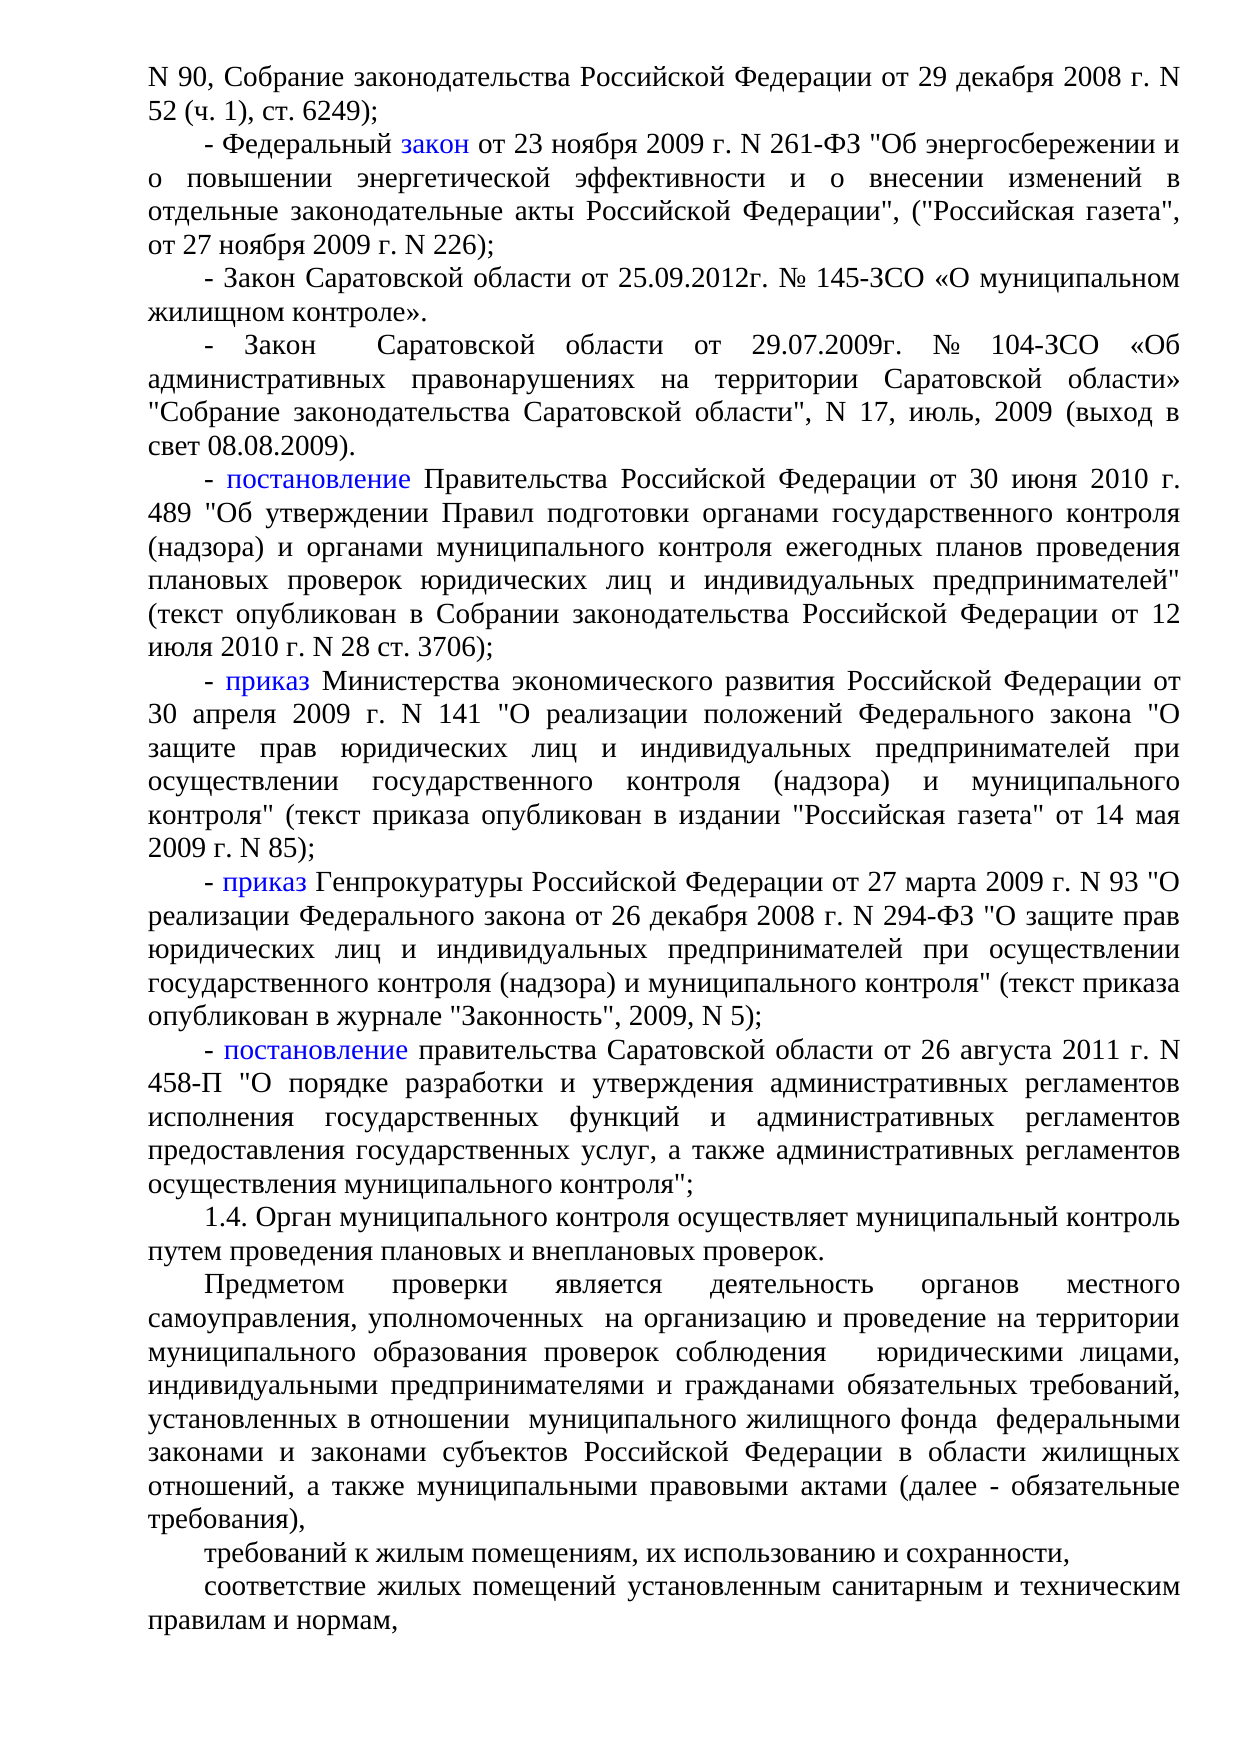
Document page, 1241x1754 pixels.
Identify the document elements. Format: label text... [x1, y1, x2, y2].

text - постановление Правительства Российской Федерации от 30 июня 2010 г. 489 "Об утверждении Правил подготовки органами государственного контроля (надзора) и органами муниципального контроля ежегодных планов проведения плановых проверок юридических лиц и индивидуальных предпринимателей" (текст опубликован в Собрании законодательства Российской Федерации от 12 июля 2010 г. N 28 ст. 3706); [148, 462, 1181, 663]
text требований к жилым помещениям, их использованию и сохранности, [148, 1535, 1181, 1568]
text 1.4. Орган муниципального контроля осуществляет муниципальный контроль путем проведения плановых и внеплановых проверок. [148, 1199, 1181, 1267]
text Предметом проверки является деятельность органов местного самоуправления, уполномоченных на организацию и проведение на территории муниципального образования проверок соблюдения юридическими лицами, индивидуальными предпринимателями и гражданами обязательных требований, установленных в отношении муниципального жилищного фонда федеральными законами и законами субъектов Российской Федерации в области жилищных отношений, а также муниципальными правовыми актами (далее - обязательные требования), [148, 1267, 1181, 1535]
text - Закон Саратовской области от 25.09.2012г. № 145-ЗСО «О муниципальном жилищном контроле». [148, 260, 1181, 327]
text - Федеральный закон от 23 ноября 2009 г. N 261-ФЗ "Об энергосбережении и о повышении энергетической эффективности и о внесении изменений в отдельные законодательные акты Российской Федерации", ("Российская газета", от 27 ноября 2009 г. N 226); [148, 126, 1181, 260]
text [148, 59, 1181, 126]
text - приказ Генпрокуратуры Российской Федерации от 27 марта 2009 г. N 93 "О реализации Федерального закона от 26 декабря 2008 г. N 294-ФЗ "О защите прав юридических лиц и индивидуальных предпринимателей при осуществлении государственного контроля (надзора) и муниципального контроля" (текст приказа опубликован в журнале "Законность", 2009, N 5); [148, 864, 1181, 1032]
text - приказ Министерства экономического развития Российской Федерации от 30 апреля 2009 г. N 141 "О реализации положений Федерального закона "О защите прав юридических лиц и индивидуальных предпринимателей при осуществлении государственного контроля (надзора) и муниципального контроля" (текст приказа опубликован в издании "Российская газета" от 14 мая 2009 г. N 85); [148, 663, 1181, 864]
text - постановление правительства Саратовской области от 26 августа 2011 г. N 458-П "О порядке разработки и утверждения административных регламентов исполнения государственных функций и административных регламентов предоставления государственных услуг, а также административных регламентов осуществления муниципального контроля"; [148, 1032, 1181, 1199]
text - Закон Саратовской области от 29.07.2009г. № 104-ЗСО «Об административных правонарушениях на территории Саратовской области» "Собрание законодательства Саратовской области", N 17, июль, 2009 (выход в свет 08.08.2009). [148, 327, 1181, 462]
text соответствие жилых помещений установленным санитарным и техническим правилам и нормам, [148, 1568, 1181, 1636]
